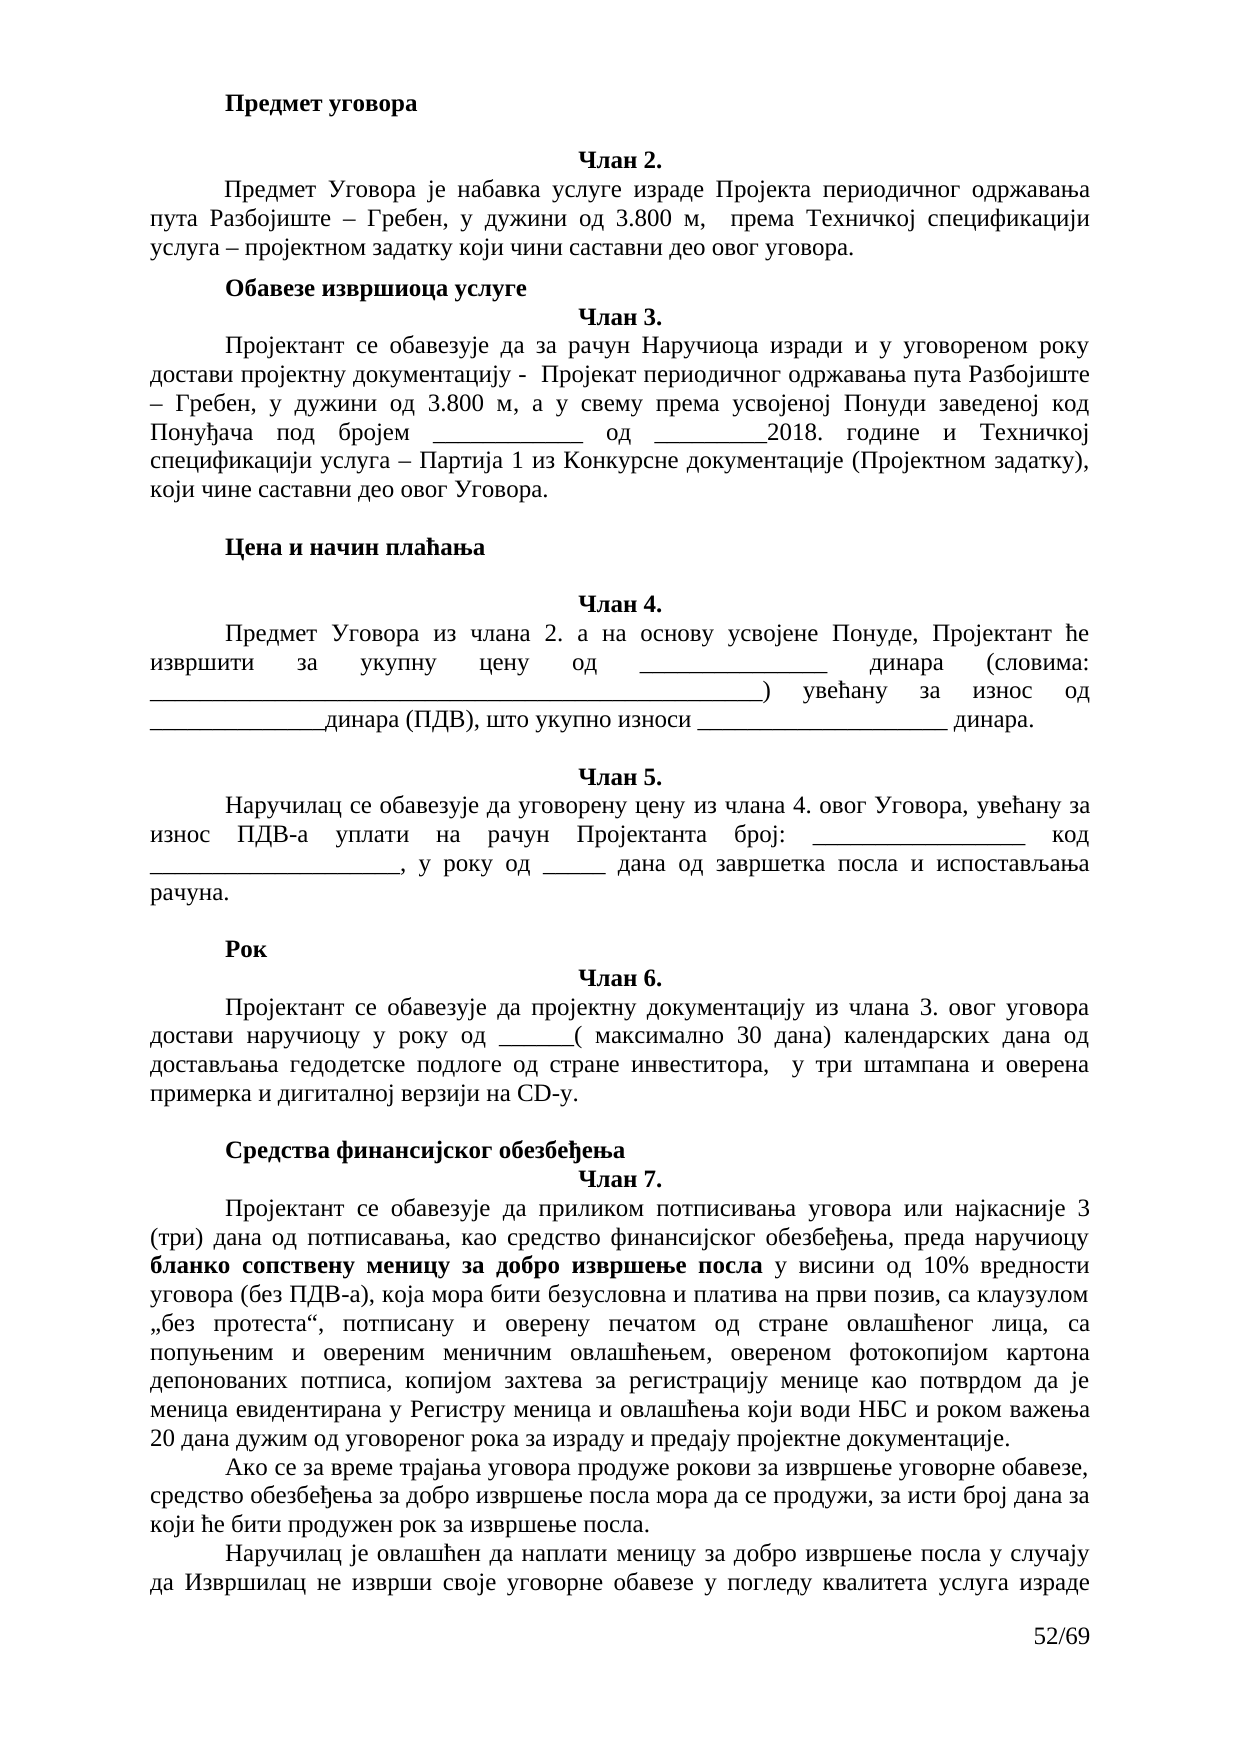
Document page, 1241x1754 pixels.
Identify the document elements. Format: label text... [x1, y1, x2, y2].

text Члан 4. [150, 589, 1090, 618]
text Члан 6. [150, 963, 1090, 992]
text Пројектант се обавезује да приликом потписивања уговора или најкасније 3 (три) дана од потписавања, као средство финансијског обезбеђења, преда наручиоцу бланко сопствену меницу за добро извршење посла у висини од 10% вредности уговора (без ПДВ-а), која мора бити безусловна и платива на први позив, са клаузулом „без протеста“, потписану и оверену печатом од стране овлашћеног лица, са попуњеним и овереним меничним овлашћењем, овереном фотокопијом картона депонованих потписа, копијом захтева за регистрацију менице као потврдом да је меница евидентирана у Регистру меница и овлашћења који води НБС и роком важења 20 дана дужим од уговореног рока за израду и предају пројектне документације. [150, 1193, 1090, 1452]
text Цена и начин плаћања [150, 532, 1090, 560]
text Средства финансијског обезбеђења [150, 1135, 1090, 1164]
text Предмет уговора [150, 88, 1090, 117]
text Обавезе извршиоца услуге [150, 273, 1090, 302]
text Наручилац се обавезује да уговорену цену из члaна 4. овог Уговора, увећану за износ ПДВ-а уплати на рачун Пројектанта број: _________________ код ____________________, у року од _____ дана од завршетка посла и испостављања рачуна. [150, 790, 1090, 905]
text Ако се за време трајања уговора продуже рокови за извршење уговорне обавезе, средство обезбеђења за добро извршење посла мора да се продужи, за исти број дана за који ће бити продужен рок за извршење посла. [150, 1452, 1090, 1538]
text Члан 5. [150, 762, 1090, 790]
text Предмет Уговора je набавка услуге израде Пројекта периодичног одржавања пута Разбојиште – Гребен, у дужини од 3.800 м, према Техничкој спецификацији услуга – пројектном задатку који чини саставни део овог уговора. [150, 174, 1090, 260]
text Члан 3. [150, 302, 1090, 330]
text Члан 2. [150, 145, 1090, 174]
text Пројектант се обавезује да пројектну документацију из члана 3. овог уговора достави наручиоцу у року од ______( максимално 30 дана) календарских дана од достављања гедодетске подлоге од стране инвеститора, у три штампана и оверена примерка и дигиталној верзији на CD-у. [150, 992, 1090, 1107]
text Члан 7. [150, 1164, 1090, 1193]
text Рок [150, 934, 1090, 963]
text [150, 1538, 1090, 1595]
text Предмет Уговора из члана 2. а на основу усвојене Понуде, Пројектант ће извршити за укупну цену од _______________ динара (словима: _________________________________________________) увећану за износ од ______________динара (ПДВ), што укупно износи ____________________ динара. [150, 618, 1090, 733]
text Пројектант се обавезује да за рачун Наручиоца изради и у уговореном року достави пројектну документацију - Пројекат периодичног одржавања пута Разбојиште – Гребен, у дужини од 3.800 м, а у свему према усвојеној Понуди заведеној код Понуђача под бројем ____________ од _________2018. године и Техничкој спецификацији услуга – Партија 1 из Конкурсне документације (Пројектном задатку), који чине саставни део овог Уговора. [150, 330, 1090, 503]
